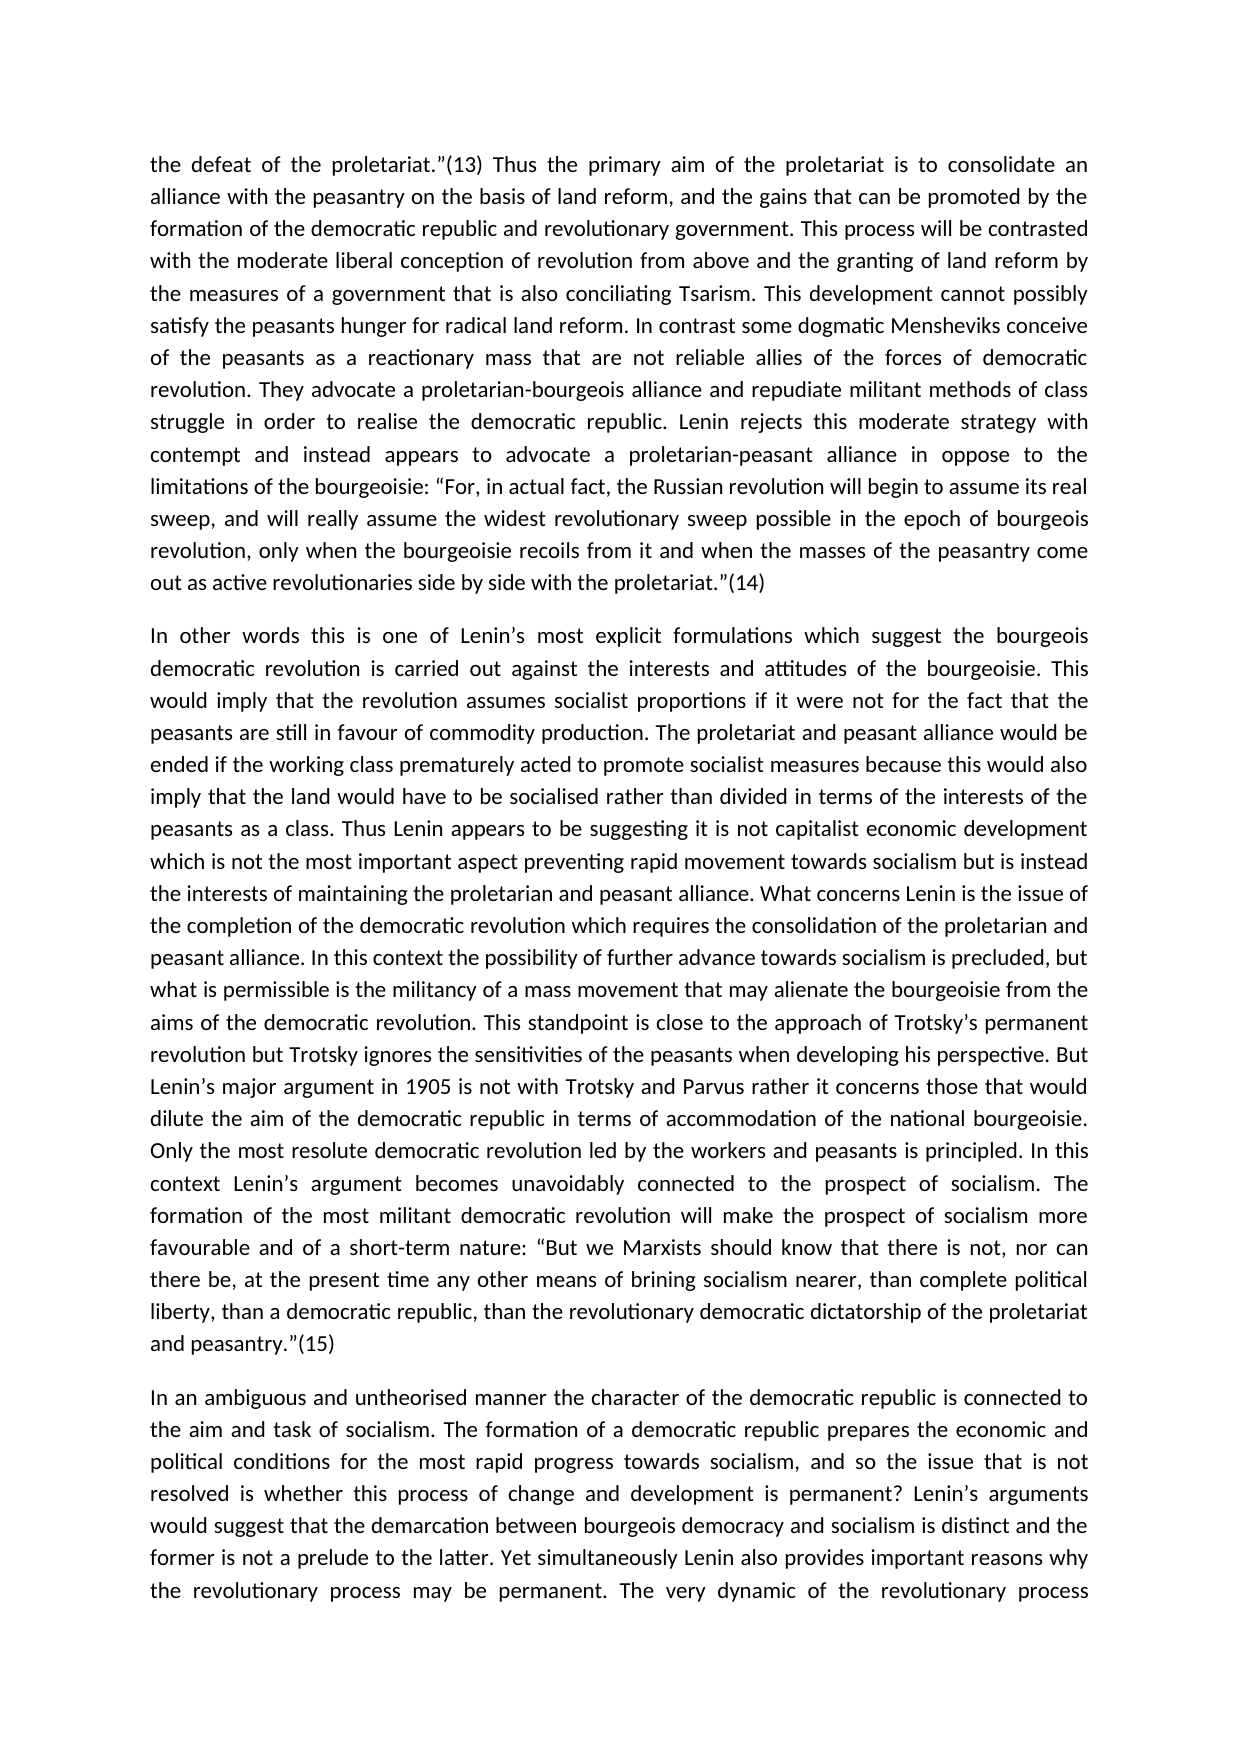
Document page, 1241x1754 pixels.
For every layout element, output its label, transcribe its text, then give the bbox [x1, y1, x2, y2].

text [150, 1383, 1090, 1604]
text In other words this is one of Lenin’s most explicit formulations which suggest the bourgeois democratic revolution is carried out against the interests and attitudes of the bourgeoisie. This would imply that the revolution assumes socialist proportions if it were not for the fact that the peasants are still in favour of commodity production. The proletariat and peasant alliance would be ended if the working class prematurely acted to promote socialist measures because this would also imply that the land would have to be socialised rather than divided in terms of the interests of the peasants as a class. Thus Lenin appears to be suggesting it is not capitalist economic development which is not the most important aspect preventing rapid movement towards socialism but is instead the interests of maintaining the proletarian and peasant alliance. What concerns Lenin is the issue of the completion of the democratic revolution which requires the consolidation of the proletarian and peasant alliance. In this context the possibility of further advance towards socialism is precluded, but what is permissible is the militancy of a mass movement that may alienate the bourgeoisie from the aims of the democratic revolution. This standpoint is close to the approach of Trotsky’s permanent revolution but Trotsky ignores the sensitivities of the peasants when developing his perspective. But Lenin’s major argument in 1905 is not with Trotsky and Parvus rather it concerns those that would dilute the aim of the democratic republic in terms of accommodation of the national bourgeoisie. Only the most resolute democratic revolution led by the workers and peasants is principled. In this context Lenin’s argument becomes unavoidably connected to the prospect of socialism. The formation of the most militant democratic revolution will make the prospect of socialism more favourable and of a short-term nature: “But we Marxists should know that there is not, nor can there be, at the present time any other means of brining socialism nearer, than complete political liberty, than a democratic republic, than the revolutionary democratic dictatorship of the proletariat and peasantry.”(15) [150, 621, 1090, 1358]
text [150, 150, 1090, 596]
